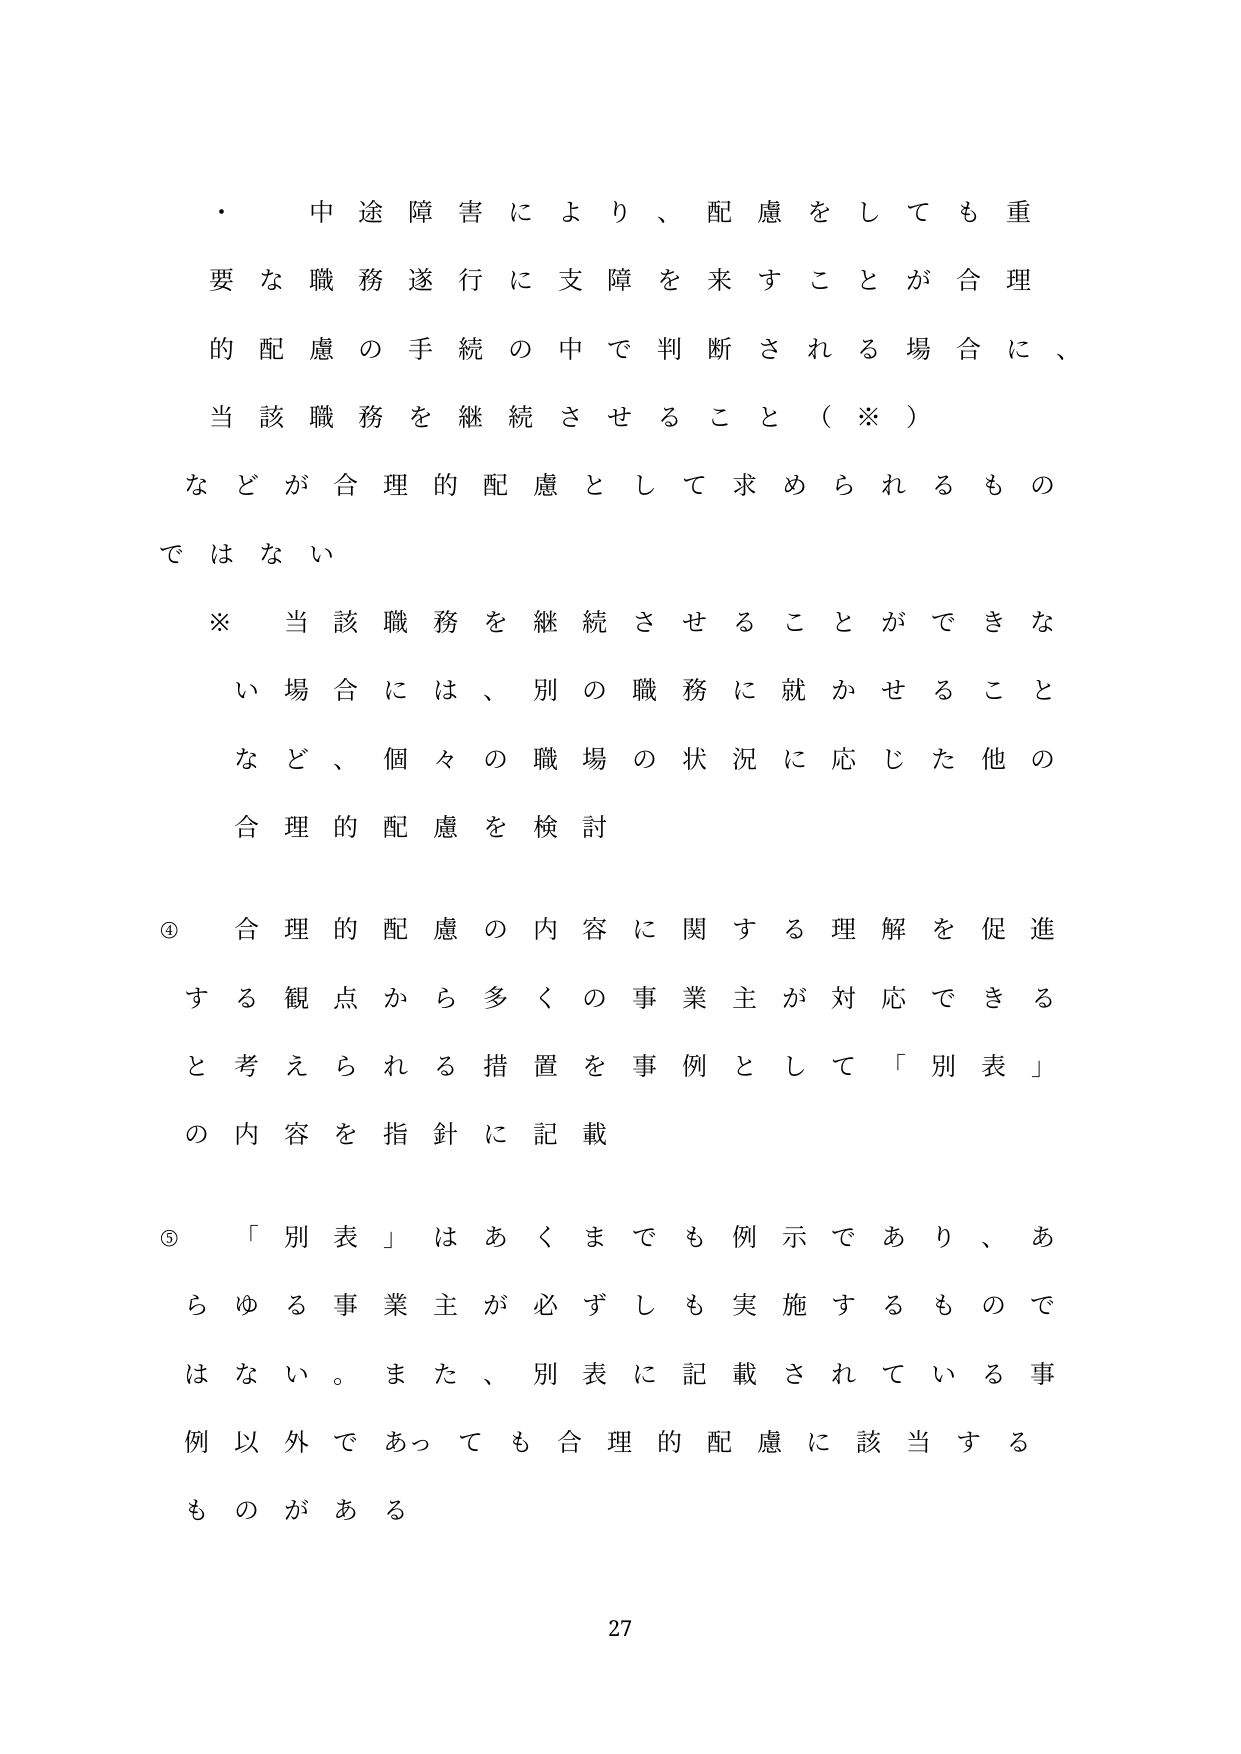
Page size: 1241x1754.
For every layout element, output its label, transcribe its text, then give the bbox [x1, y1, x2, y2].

text ④ 合理的配慮の内容に関する理解を促進する観点から多くの事業主が対応できると考えられる措置を事例として「別表」の内容を指針に記載 [159, 894, 1081, 1167]
text ⑤ 「別表」はあくまでも例示であり、あらゆる事業主が必ずしも実施するものではない。また、別表に記載されている事例以外であっても合理的配慮に該当するものがある [159, 1202, 1081, 1543]
text ※ 当該職務を継続させることができない場合には、別の職務に就かせることなど、個々の職場の状況に応じた他の合理的配慮を検討 [209, 587, 1081, 860]
text ・ 中途障害により、配慮をしても重要な職務遂行に支障を来すことが合理的配慮の手続の中で判断される場合に、当該職務を継続させること（※） [159, 177, 1081, 450]
text などが合理的配慮として求められるものではない [159, 450, 1081, 587]
